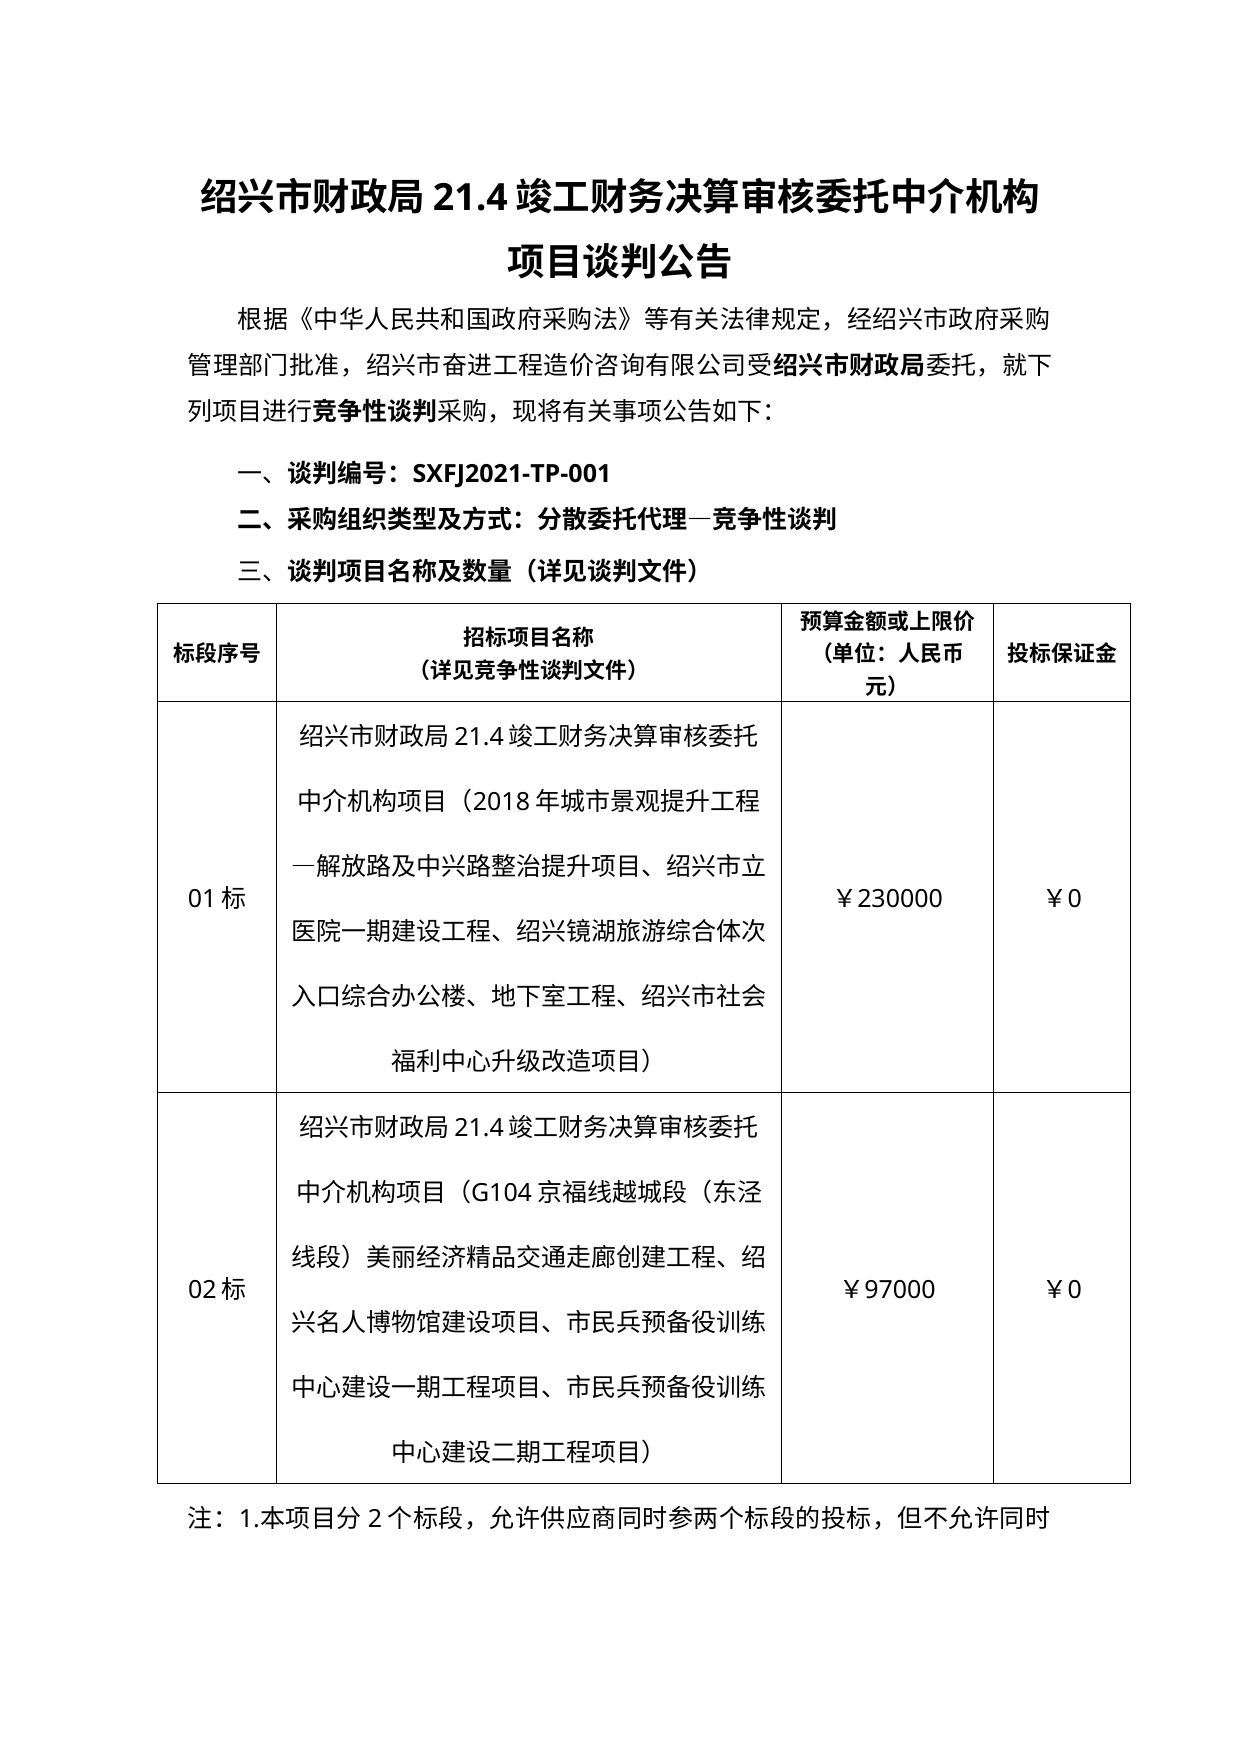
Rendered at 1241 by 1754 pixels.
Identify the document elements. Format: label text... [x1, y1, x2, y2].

table_cell 01标 [158, 702, 276, 1092]
table_cell ￥0 [994, 1093, 1130, 1483]
table_header 招标项目名称 （详见竞争性谈判文件） [277, 604, 781, 701]
text 绍兴市财政局21.4竣工财务决算审核委托中介机构项目谈判公告 [187, 162, 1053, 292]
table_cell ￥230000 [782, 702, 993, 1092]
table_header 投标保证金 [994, 604, 1130, 701]
table_cell 02标 [158, 1093, 276, 1483]
table_cell ￥97000 [782, 1093, 993, 1483]
table_cell 绍兴市财政局21.4竣工财务决算审核委托中介机构项目（G104京福线越城段（东泾线段）美丽经济精品交通走廊创建工程、绍兴名人博物馆建设项目、市民兵预备役训练中心建设一期工程项目、市民兵预备役训练中心建设二期工程项目） [277, 1093, 781, 1483]
table_header 标段序号 [158, 604, 276, 701]
table_header 预算金额或上限价 （单位：人民币元） [782, 604, 993, 701]
text 根据《中华人民共和国政府采购法》等有关法律规定，经绍兴市政府采购管理部门批准，绍兴市奋进工程造价咨询有限公司受绍兴市财政局委托，就下列项目进行竞争性谈判采购，现将有关事项公告如下： [187, 292, 1053, 429]
table_cell ￥0 [994, 702, 1130, 1092]
text 二、采购组织类型及方式：分散委托代理—竞争性谈判 [187, 492, 1053, 537]
text 一、谈判编号：SXFJ2021-TP-001 [187, 446, 1053, 492]
text 三、谈判项目名称及数量（详见谈判文件） [187, 537, 1053, 602]
table_cell 绍兴市财政局21.4竣工财务决算审核委托中介机构项目（2018年城市景观提升工程—解放路及中兴路整治提升项目、绍兴市立医院一期建设工程、绍兴镜湖旅游综合体次入口综合办公楼、地下室工程、绍兴市社会福利中心升级改造项目） [277, 702, 781, 1092]
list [187, 1484, 1053, 1549]
